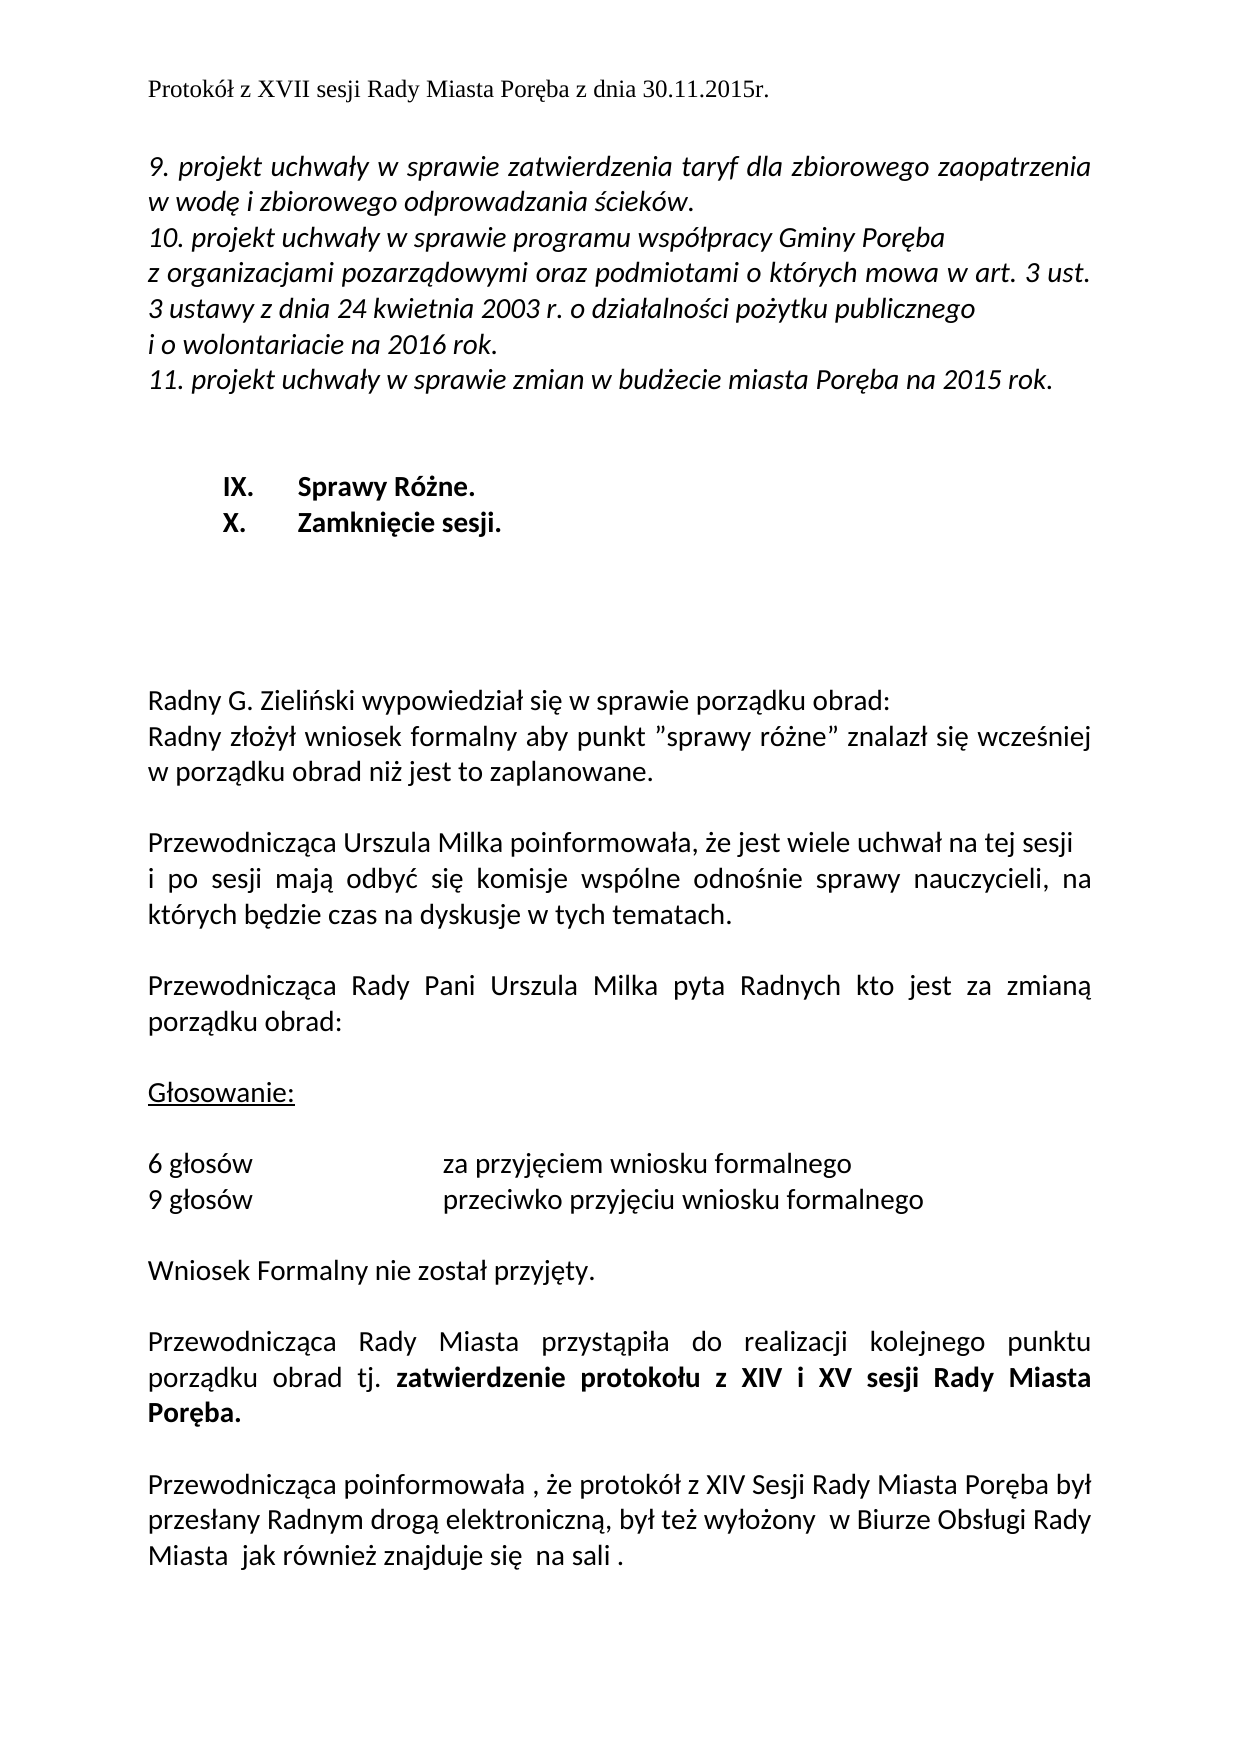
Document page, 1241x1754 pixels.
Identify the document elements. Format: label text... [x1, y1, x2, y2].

text i o wolontariacie na 2016 rok. [148, 326, 1093, 361]
text Przewodnicząca poinformowała , że protokół z XIV Sesji Rady Miasta Poręba był przesłany Radnym drogą elektroniczną, był też wyłożony w Biurze Obsługi Rady Miasta jak również znajduje się na sali . [148, 1466, 1093, 1573]
text 6 głosów za przyjęciem wniosku formalnego [148, 1145, 1093, 1181]
text Radny G. Zieliński wypowiedział się w sprawie porządku obrad: [148, 682, 1093, 718]
text Przewodnicząca Rady Miasta przystąpiła do realizacji kolejnego punktu porządku obrad tj. zatwierdzenie protokołu z XIV i XV sesji Rady Miasta Poręba. [148, 1323, 1093, 1430]
text Przewodnicząca Urszula Milka poinformowała, że jest wiele uchwał na tej sesji [148, 824, 1093, 860]
text Wniosek Formalny nie został przyjęty. [148, 1252, 1093, 1288]
text 9 głosów przeciwko przyjęciu wniosku formalnego [148, 1181, 1093, 1216]
text Przewodnicząca Rady Pani Urszula Milka pyta Radnych kto jest za zmianą porządku obrad: [148, 967, 1093, 1038]
list Sprawy Różne. [223, 468, 1093, 504]
text i po sesji mają odbyć się komisje wspólne odnośnie sprawy nauczycieli, na których będzie czas na dyskusje w tych tematach. [148, 860, 1093, 931]
text 11. projekt uchwały w sprawie zmian w budżecie miasta Poręba na 2015 rok. [148, 361, 1093, 397]
text Radny złożył wniosek formalny aby punkt ”sprawy różne” znalazł się wcześniej w porządku obrad niż jest to zaplanowane. [148, 718, 1093, 789]
text 9. projekt uchwały w sprawie zatwierdzenia taryf dla zbiorowego zaopatrzenia w wodę i zbiorowego odprowadzania ścieków. [148, 148, 1093, 219]
list Zamknięcie sesji. [223, 504, 1093, 539]
text Głosowanie: [148, 1074, 1093, 1109]
text z organizacjami pozarządowymi oraz podmiotami o których mowa w art. 3 ust. 3 ustawy z dnia 24 kwietnia 2003 r. o działalności pożytku publicznego [148, 254, 1093, 326]
text 10. projekt uchwały w sprawie programu współpracy Gminy Poręba [148, 219, 1093, 254]
